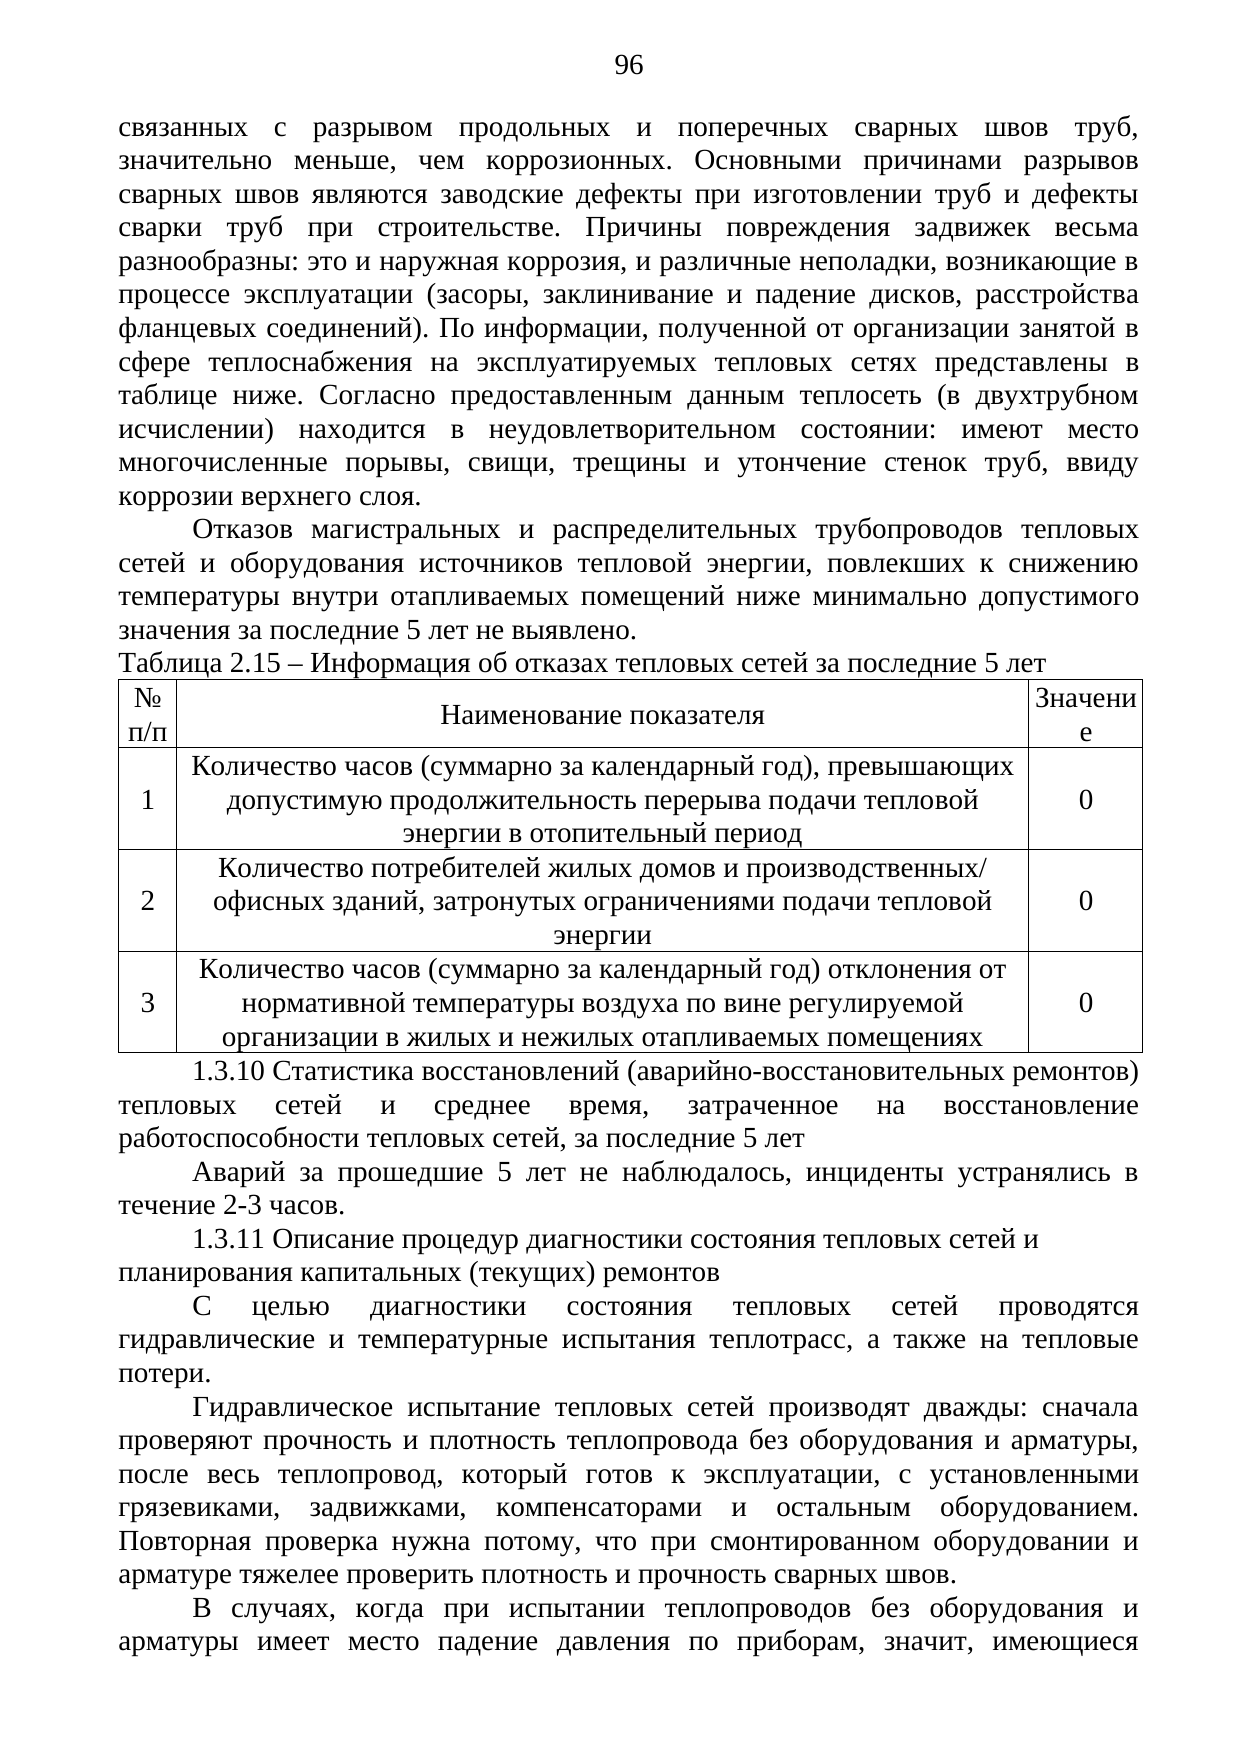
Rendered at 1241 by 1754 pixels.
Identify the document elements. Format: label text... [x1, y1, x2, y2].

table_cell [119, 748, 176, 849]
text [118, 1590, 1140, 1657]
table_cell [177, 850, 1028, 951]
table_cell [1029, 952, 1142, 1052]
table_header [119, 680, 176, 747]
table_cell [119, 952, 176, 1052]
text Аварий за прошедшие 5 лет не наблюдалось, инциденты устранялись в течение 2-3 часов. [118, 1154, 1140, 1221]
subtitle 1.3.11 Описание процедур диагностики состояния тепловых сетей и планирования капитальных (текущих) ремонтов [118, 1221, 1140, 1288]
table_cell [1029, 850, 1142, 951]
subtitle 1.3.10 Статистика восстановлений (аварийно-восстановительных ремонтов) тепловых сетей и среднее время, затраченное на восстановление работоспособности тепловых сетей, за последние 5 лет [118, 1053, 1140, 1154]
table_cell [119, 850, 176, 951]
text Гидравлическое испытание тепловых сетей производят дважды: сначала проверяют прочность и плотность теплопровода без оборудования и арматуры, после весь теплопровод, который готов к эксплуатации, с установленными грязевиками, задвижками, компенсаторами и остальным оборудованием. Повторная проверка нужна потому, что при смонтированном оборудовании и арматуре тяжелее проверить плотность и прочность сварных швов. [118, 1389, 1140, 1590]
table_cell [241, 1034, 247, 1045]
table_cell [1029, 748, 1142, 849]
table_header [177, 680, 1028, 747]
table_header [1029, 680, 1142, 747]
list Информация об отказах тепловых сетей за последние 5 лет [118, 646, 1140, 679]
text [118, 109, 1140, 511]
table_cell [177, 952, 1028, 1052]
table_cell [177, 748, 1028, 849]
text Отказов магистральных и распределительных трубопроводов тепловых сетей и оборудования источников тепловой энергии, повлекших к снижению температуры внутри отапливаемых помещений ниже минимально допустимого значения за последние 5 лет не выявлено. [118, 511, 1140, 646]
text С целью диагностики состояния тепловых сетей проводятся гидравлические и температурные испытания теплотрасс, а также на тепловые потери. [118, 1288, 1140, 1389]
